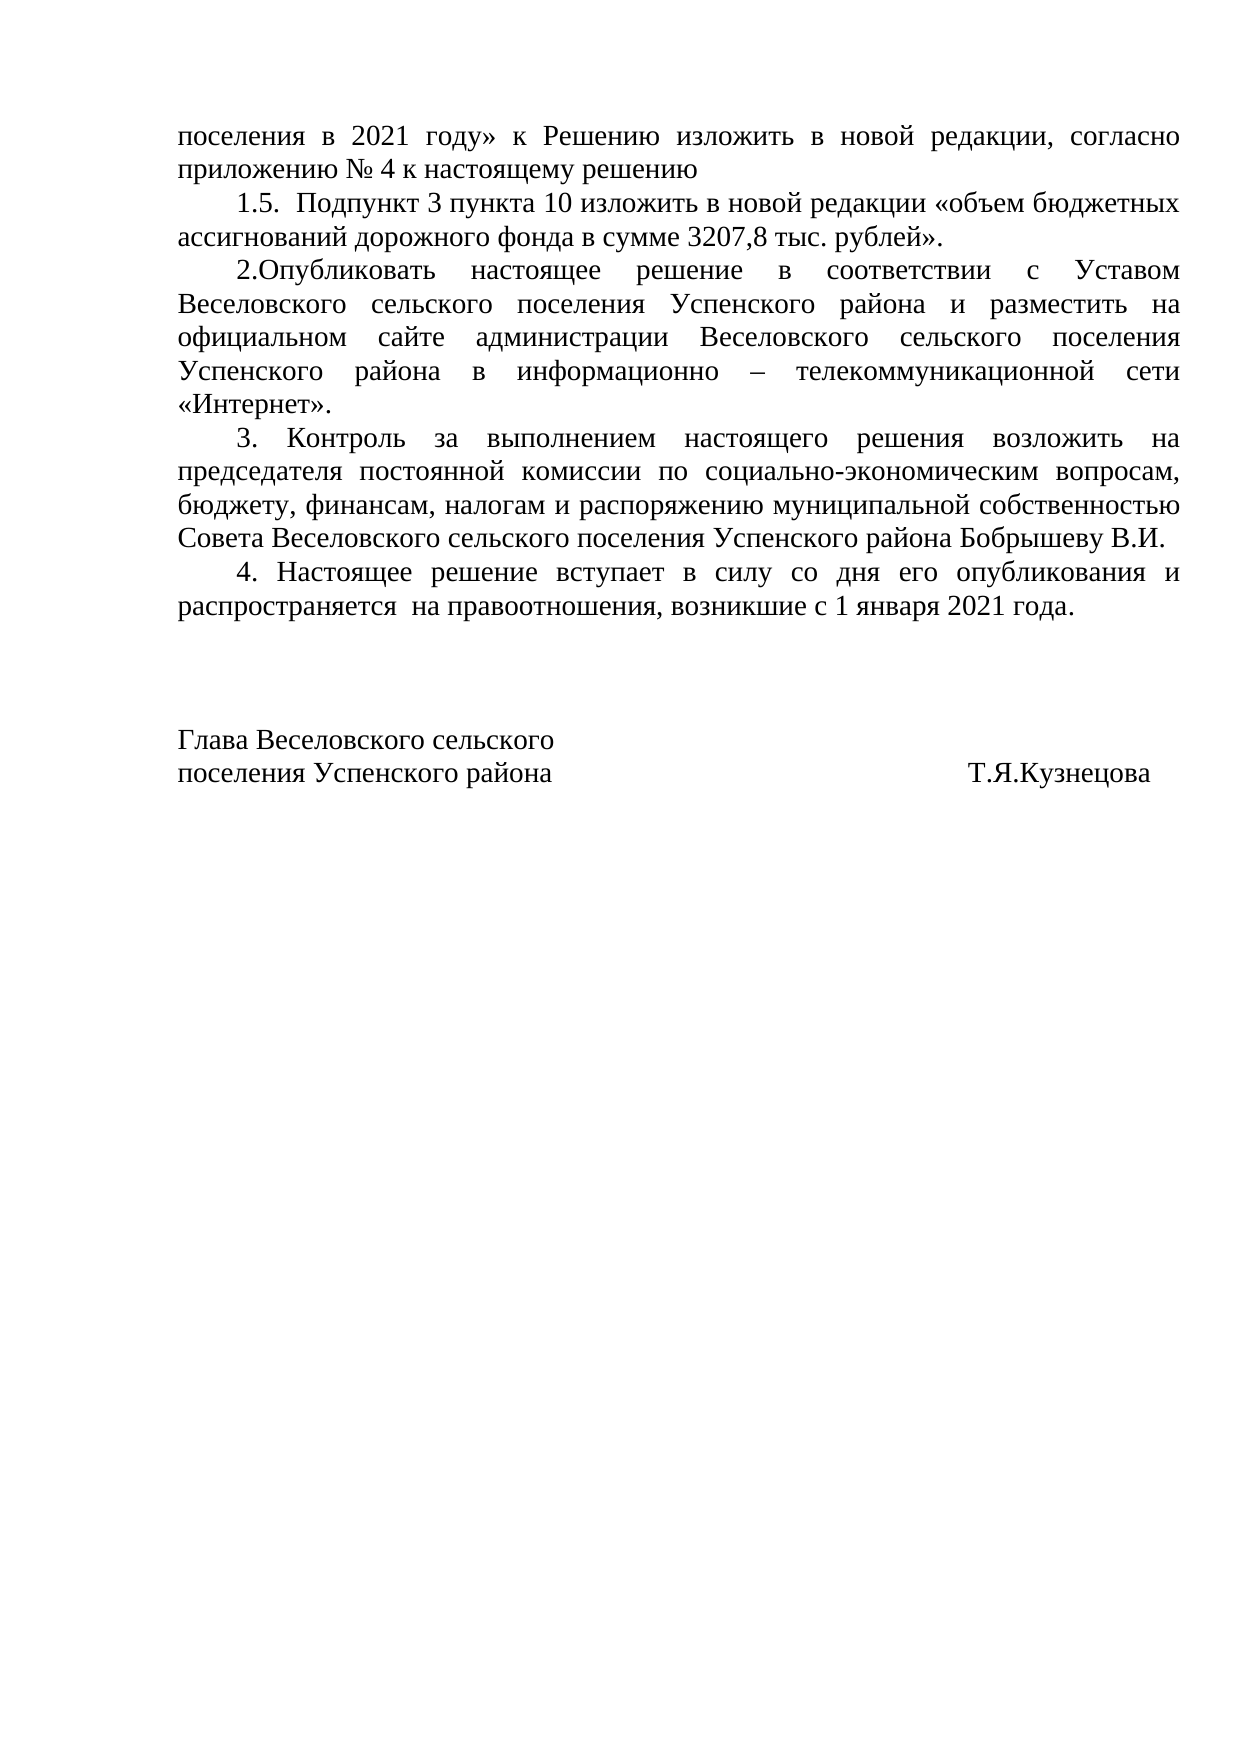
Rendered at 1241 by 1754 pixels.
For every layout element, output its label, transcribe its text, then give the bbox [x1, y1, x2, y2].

text поселения Успенского района Т.Я.Кузнецова [177, 755, 1181, 789]
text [177, 118, 1181, 185]
text 3. Контроль за выполнением настоящего решения возложить на председателя постоянной комиссии по социально-экономическим вопросам, бюджету, финансам, налогам и распоряжению муниципальной собственностью Совета Веселовского сельского поселения Успенского района Бобрышеву В.И. [177, 420, 1181, 554]
text 2.Опубликовать настоящее решение в соответствии с Уставом Веселовского сельского поселения Успенского района и разместить на официальном сайте администрации Веселовского сельского поселения Успенского района в информационно – телекоммуникационной сети «Интернет». [177, 252, 1181, 420]
text 1.5. Подпункт 3 пункта 10 изложить в новой редакции «объем бюджетных ассигнований дорожного фонда в сумме 3207,8 тыс. рублей». [177, 185, 1181, 252]
text 4. Настоящее решение вступает в силу со дня его опубликования и распространяется на правоотношения, возникшие с 1 января 2021 года. [177, 554, 1181, 621]
text Глава Веселовского сельского [177, 722, 1181, 755]
